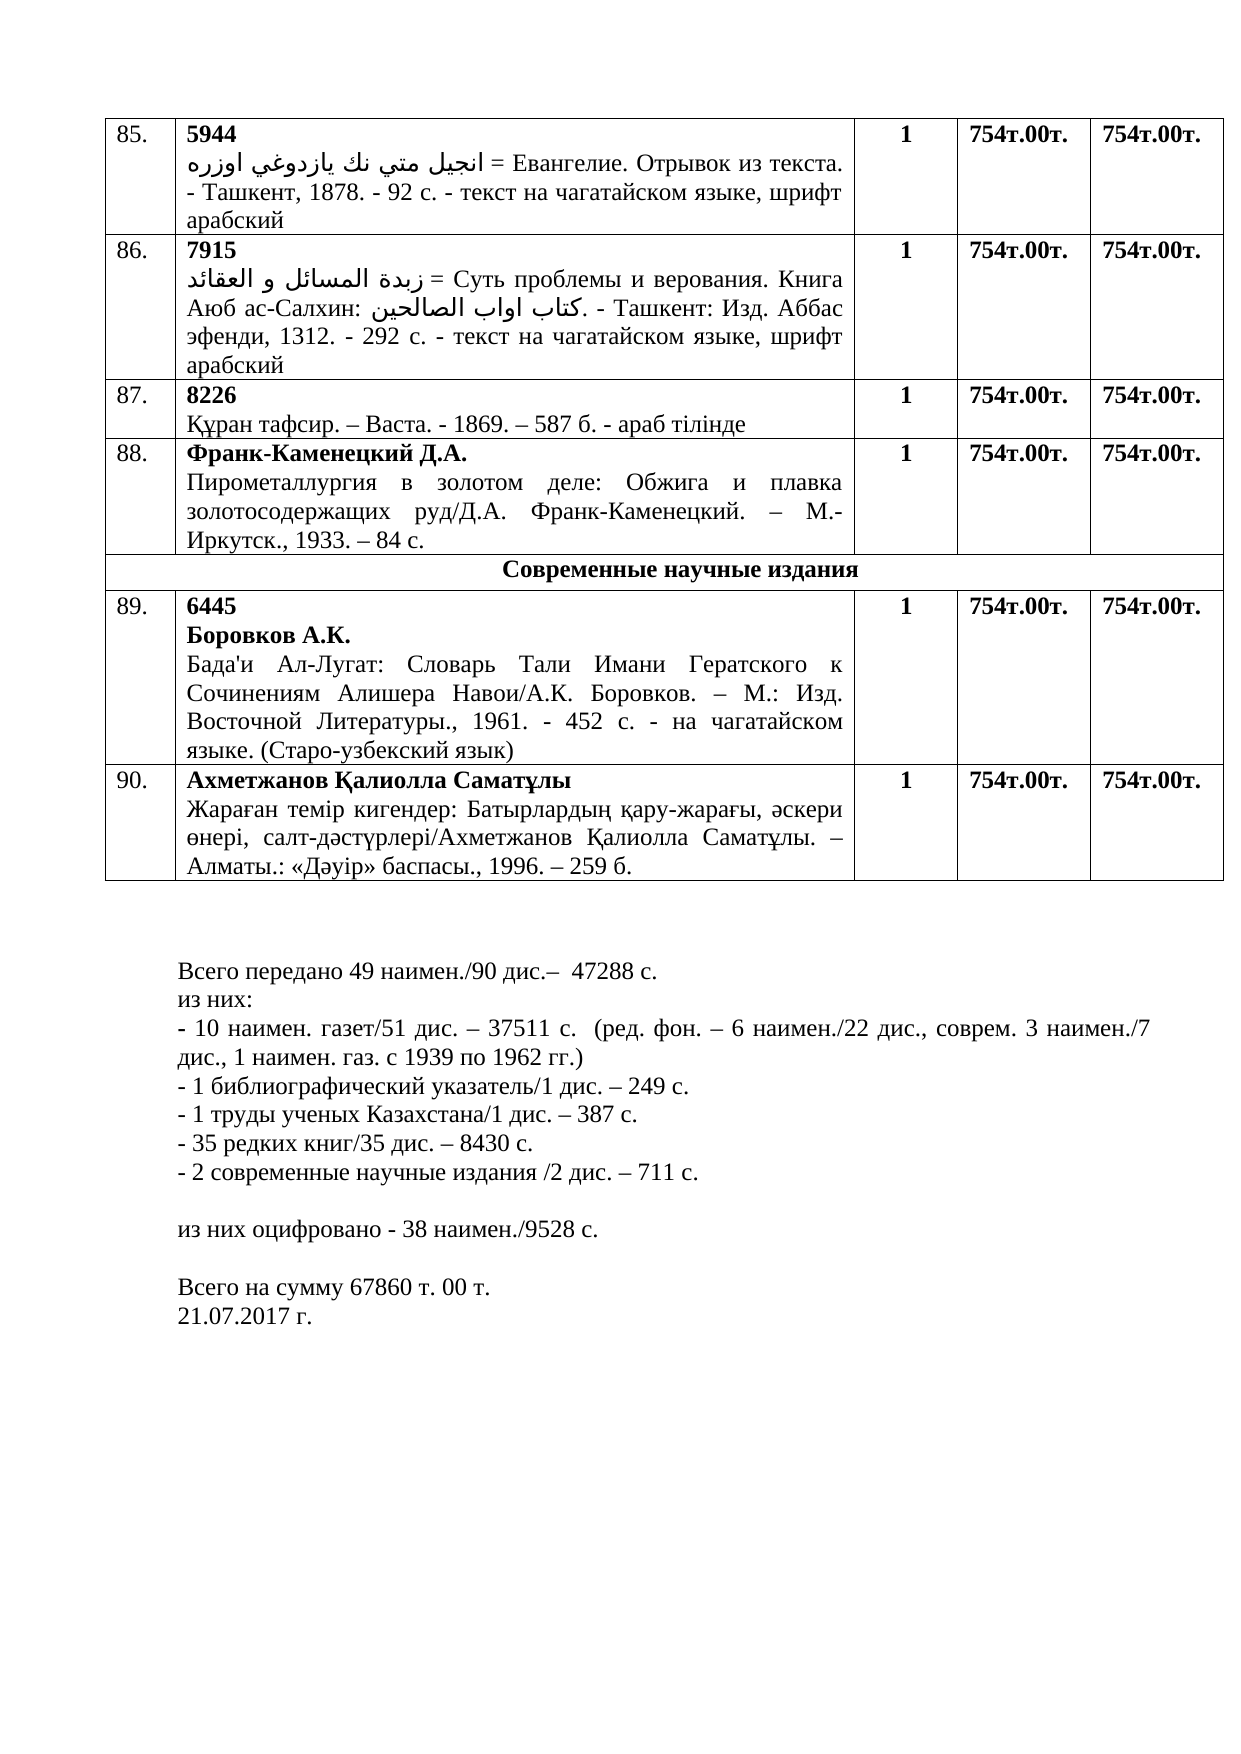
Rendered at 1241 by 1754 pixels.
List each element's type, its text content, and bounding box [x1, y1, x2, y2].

table_cell 1 [855, 591, 957, 764]
table_cell 1 [855, 119, 957, 234]
text - 1 библиографический указатель/1 дис. – 249 с. [177, 1071, 1152, 1099]
table_cell 754т.00т. [958, 591, 1090, 764]
text Всего на сумму 67860 т. 00 т. [177, 1272, 1152, 1301]
text из них оцифровано - 38 наимен./9528 с. [177, 1214, 1152, 1243]
table_cell 6445 Боровков А.К. Бада'и Ал-Лугат: Словарь Тали Имани Гератского к Сочинениям Алишера Навои/А.К. Боровков. – М.: Изд. Восточной Литературы., 1961. - 452 с. - на чагатайском языке. (Старо-узбекский язык) [176, 591, 854, 764]
text из них: [177, 984, 1152, 1013]
table_cell Ахметжанов Қалиолла Саматұлы Жараған темір кигендер: Батырлардың қару-жарағы, әскери өнері, салт-дәстүрлері/Ахметжанов Қалиолла Саматұлы. – Алматы.: «Дәуір» баспасы., 1996. – 259 б. [176, 765, 854, 880]
table_cell 5944 انجيل متي نك يازدوغي اوزره = Евангелие. Отрывок из текста. - Ташкент, 1878. - 92 с. - текст на чагатайском языке, шрифт арабский [176, 119, 854, 234]
table_cell 1 [855, 380, 957, 437]
table_cell 754т.00т. [1091, 765, 1223, 880]
text 21.07.2017 г. [177, 1301, 1152, 1329]
table_cell 1 [855, 439, 957, 553]
table_cell [106, 380, 175, 437]
table_cell 754т.00т. [958, 439, 1090, 553]
table_cell 754т.00т. [958, 380, 1090, 437]
table_cell 754т.00т. [958, 235, 1090, 379]
table_cell 8226 Құран тафсир. – Васта. - 1869. – 587 б. - араб тілінде [176, 380, 854, 437]
table_cell Франк-Каменецкий Д.А. Пирометаллургия в золотом деле: Обжига и плавка золотосодержащих руд/Д.А. Франк-Каменецкий. – М.-Иркутск., 1933. – 84 с. [176, 439, 854, 553]
text - 1 труды ученых Казахстана/1 дис. – 387 с. [177, 1099, 1152, 1128]
table_cell [106, 591, 175, 764]
table_cell Современные научные издания [106, 555, 1223, 590]
table_cell 7915 زبدة المسائل و العقائد = Суть проблемы и верования. Книга Аюб ас-Салхин: كتاب اواب الصالحين. - Ташкент: Изд. Аббас эфенди, 1312. - 292 с. - текст на чагатайском языке, шрифт арабский [176, 235, 854, 379]
text - 35 редких книг/35 дис. – 8430 с. [177, 1128, 1152, 1157]
table_cell 754т.00т. [1091, 439, 1223, 553]
table_cell 754т.00т. [958, 765, 1090, 880]
table_cell 754т.00т. [1091, 591, 1223, 764]
table_cell 754т.00т. [1091, 235, 1223, 379]
table_cell [106, 439, 175, 553]
table_cell [106, 765, 175, 880]
table_cell 1 [855, 235, 957, 379]
text - 2 современные научные издания /2 дис. – 711 с. [177, 1157, 1152, 1186]
text - 10 наимен. газет/51 дис. – 37511 с. (ред. фон. – 6 наимен./22 дис., соврем. 3 наимен./7 дис., 1 наимен. газ. с 1939 по 1962 гг.) [177, 1013, 1152, 1071]
table_cell 754т.00т. [1091, 119, 1223, 234]
table_cell 1 [855, 765, 957, 880]
table_cell 754т.00т. [958, 119, 1090, 234]
text Всего передано 49 наимен./90 дис.– 47288 с. [177, 956, 1152, 984]
table_cell [106, 119, 175, 234]
table_cell 754т.00т. [1091, 380, 1223, 437]
table_cell [106, 235, 175, 379]
